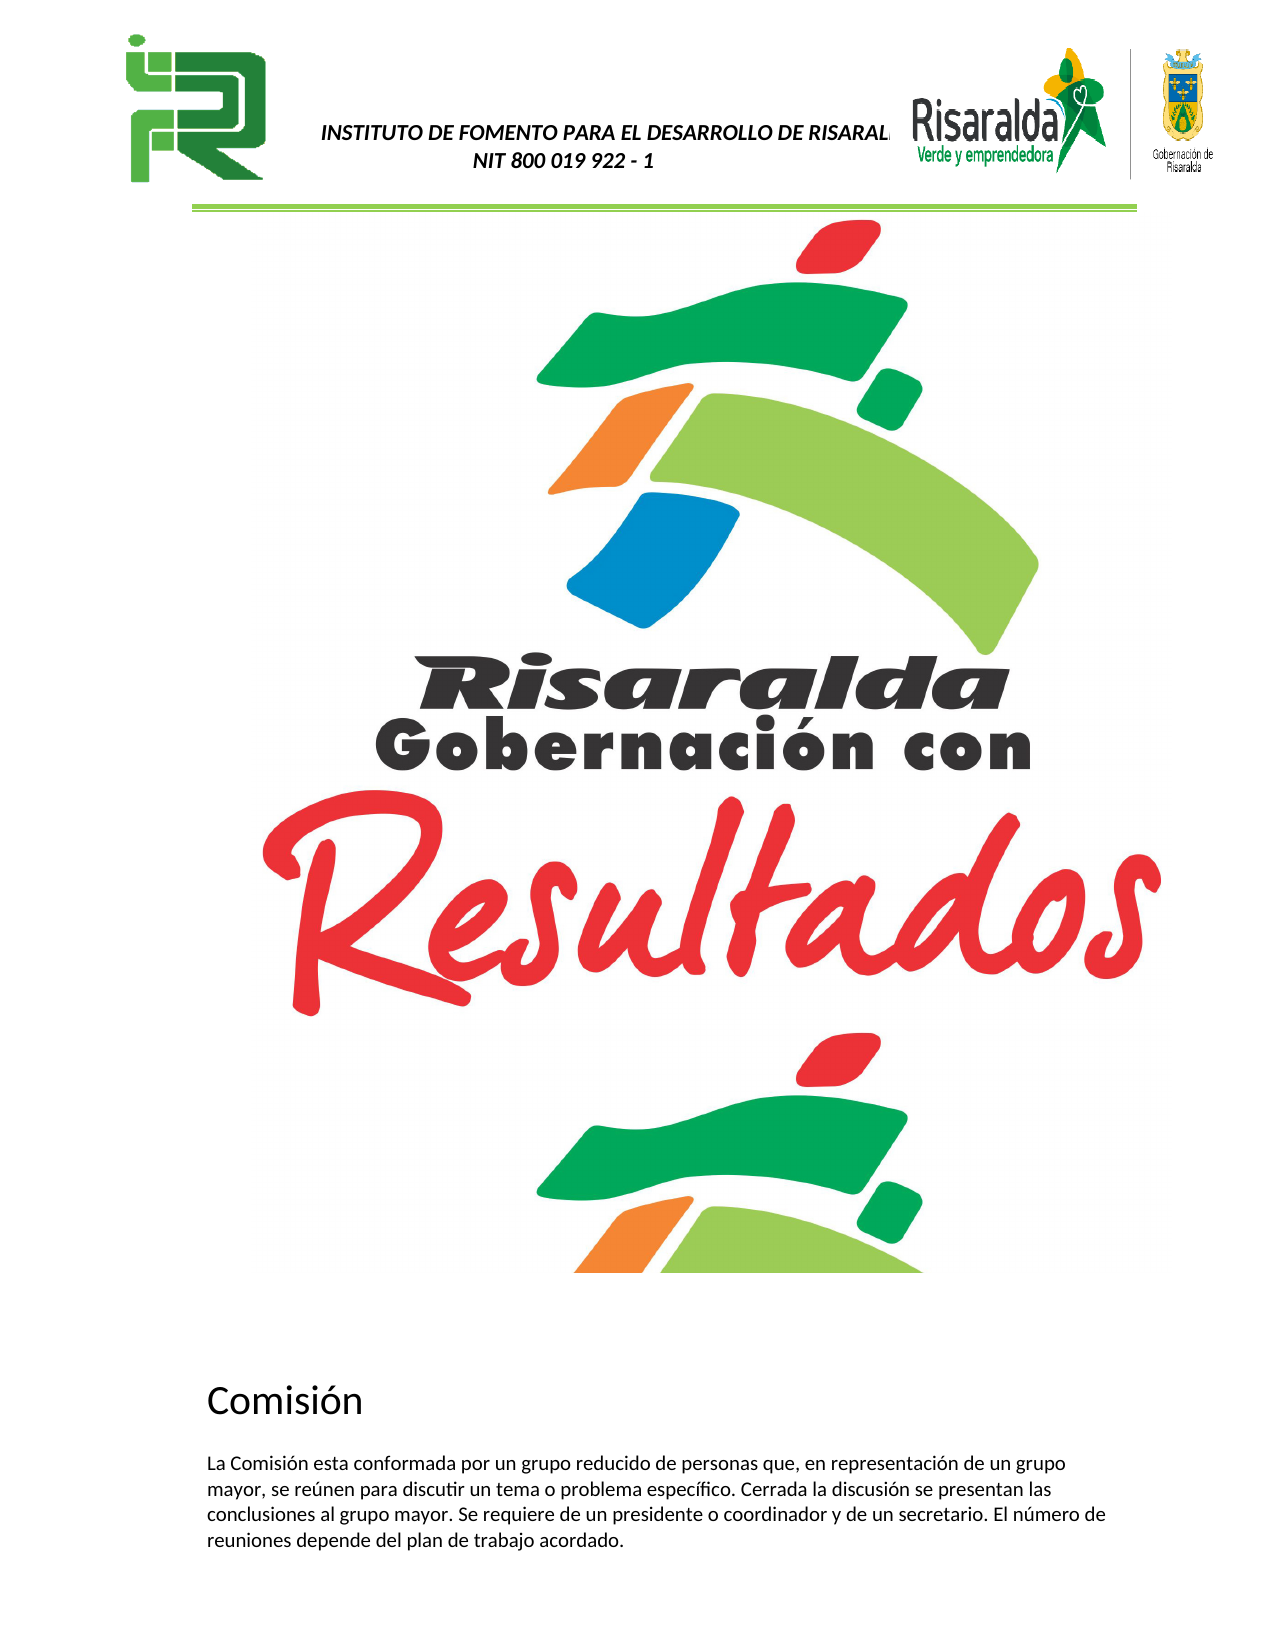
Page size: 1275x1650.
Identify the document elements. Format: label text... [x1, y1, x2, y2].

text La Comisión esta conformada por un grupo reducido de personas que, en representación de un grupo mayor, se reúnen para discutir un tema o problema específico. Cerrada la discusión se presentan las conclusiones al grupo mayor. Se requiere de un presidente o coordinador y de un secretario. El número de reuniones depende del plan de trabajo acordado. [207, 1451, 1127, 1552]
picture [118, 31, 269, 185]
picture [889, 31, 1032, 194]
text Comisión [207, 1374, 1127, 1425]
picture [251, 212, 1173, 1273]
